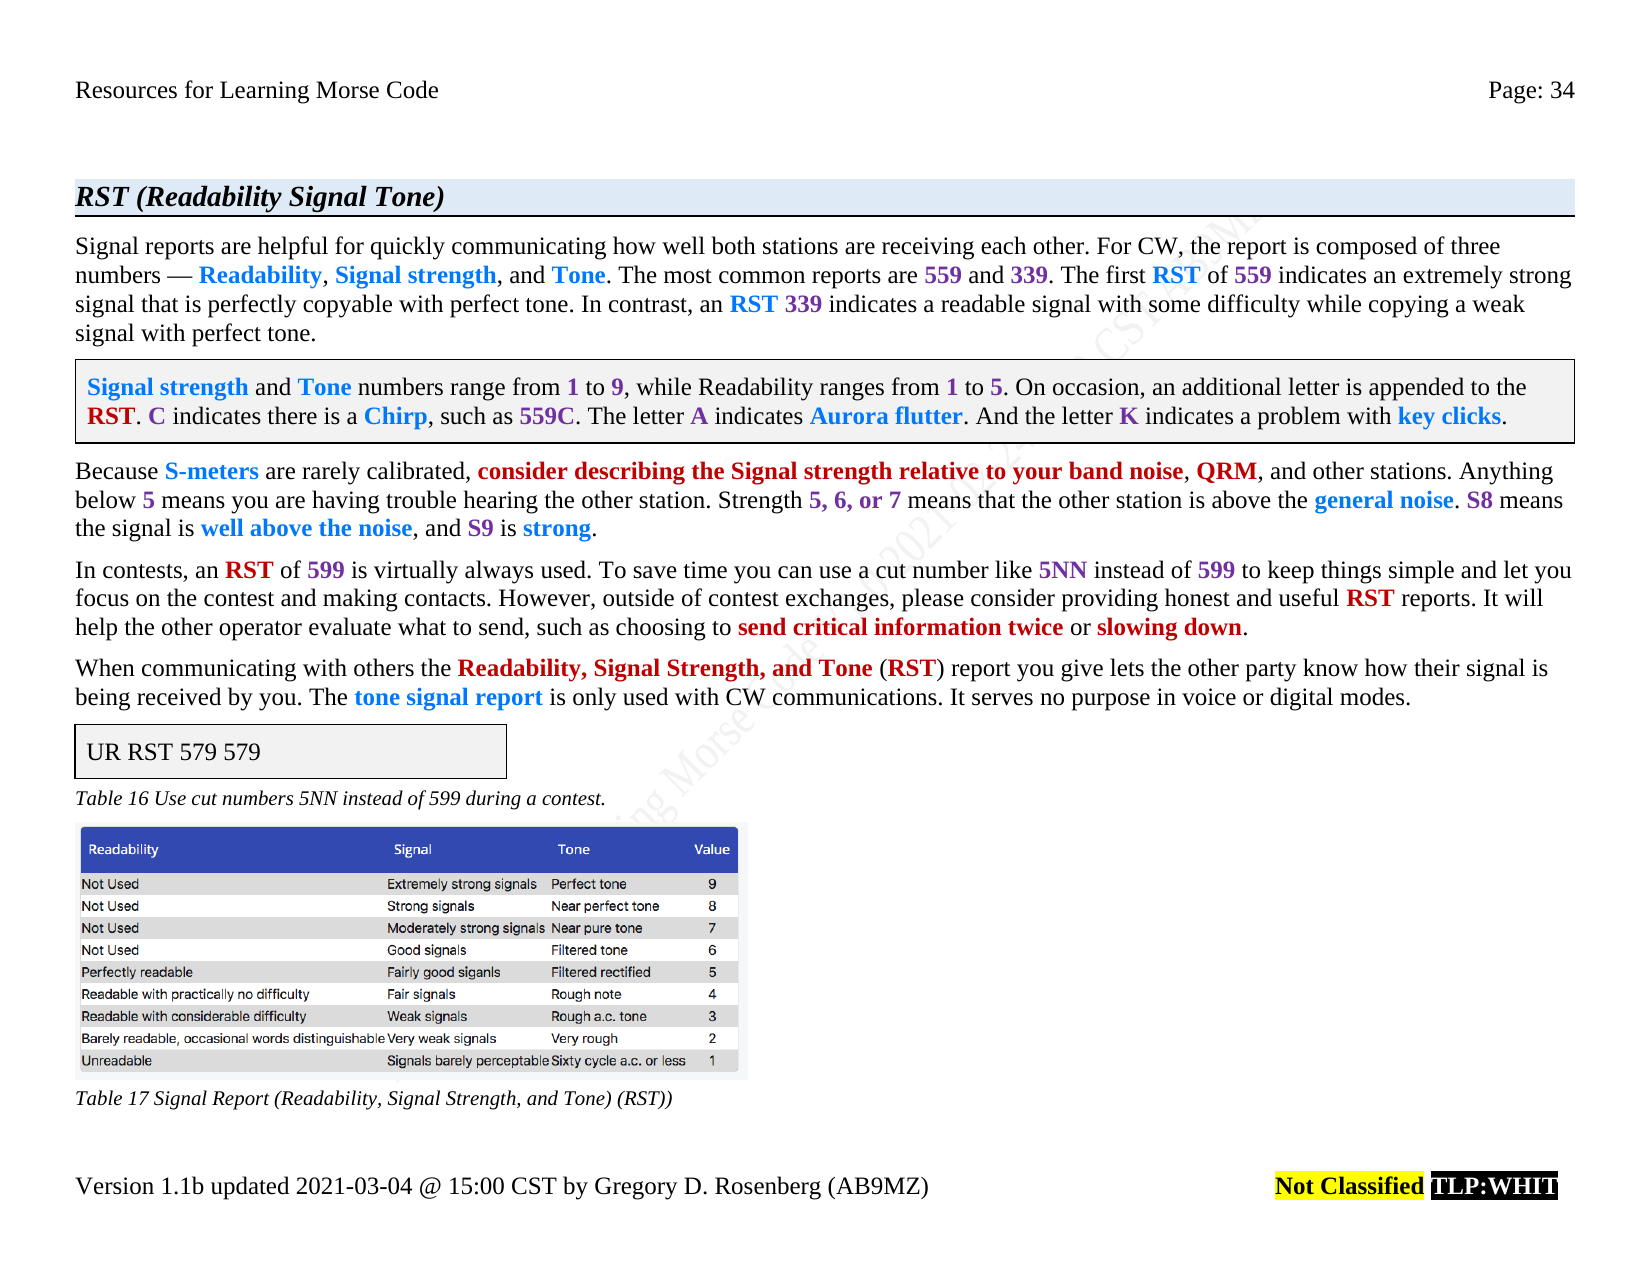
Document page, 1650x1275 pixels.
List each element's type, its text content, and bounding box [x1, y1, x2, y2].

picture [75, 822, 748, 1080]
table_header UR RST 579 579 [76, 725, 506, 778]
text Because S-meters are rarely calibrated, consider describing the Signal strength relative to your band noise, QRM, and other stations. Anything below 5 means you are having trouble hearing the other station. Strength 5, 6, or 7 means that the other station is above the general noise. S8 means the signal is well above the noise, and S9 is strong. [75, 456, 1575, 542]
text In contests, an RST of 599 is virtually always used. To save time you can use a cut number like 5NN instead of 599 to keep things simple and let you focus on the contest and making contacts. However, outside of contest exchanges, please consider providing honest and useful RST reports. It will help the other operator evaluate what to send, such as choosing to send critical information twice or slowing down. [75, 555, 1575, 641]
text Signal reports are helpful for quickly communicating how well both stations are receiving each other. For CW, the report is composed of three numbers — Readability, Signal strength, and Tone. The most common reports are 559 and 339. The first RST of 559 indicates an extremely strong signal that is perfectly copyable with perfect tone. In contrast, an RST 339 indicates a readable signal with some difficulty while copying a weak signal with perfect tone. [75, 231, 1575, 346]
text When communicating with others the Readability, Signal Strength, and Tone (RST) report you give lets the other party know how their signal is being received by you. The tone signal report is only used with CW communications. It serves no purpose in voice or digital modes. [75, 653, 1575, 711]
text Table 17 Signal Report (Readability, Signal Strength, and Tone) (RST)) [75, 1086, 1575, 1110]
subtitle RST (Readability Signal Tone) [75, 179, 1575, 215]
table_header Signal strength and Tone numbers range from 1 to 9, while Readability ranges from 1 to 5. On occasion, an additional letter is appended to the RST. C indicates there is a Chirp, such as 559C. The letter A indicates Aurora flutter. And the letter K indicates a problem with key clicks. [76, 360, 1574, 442]
